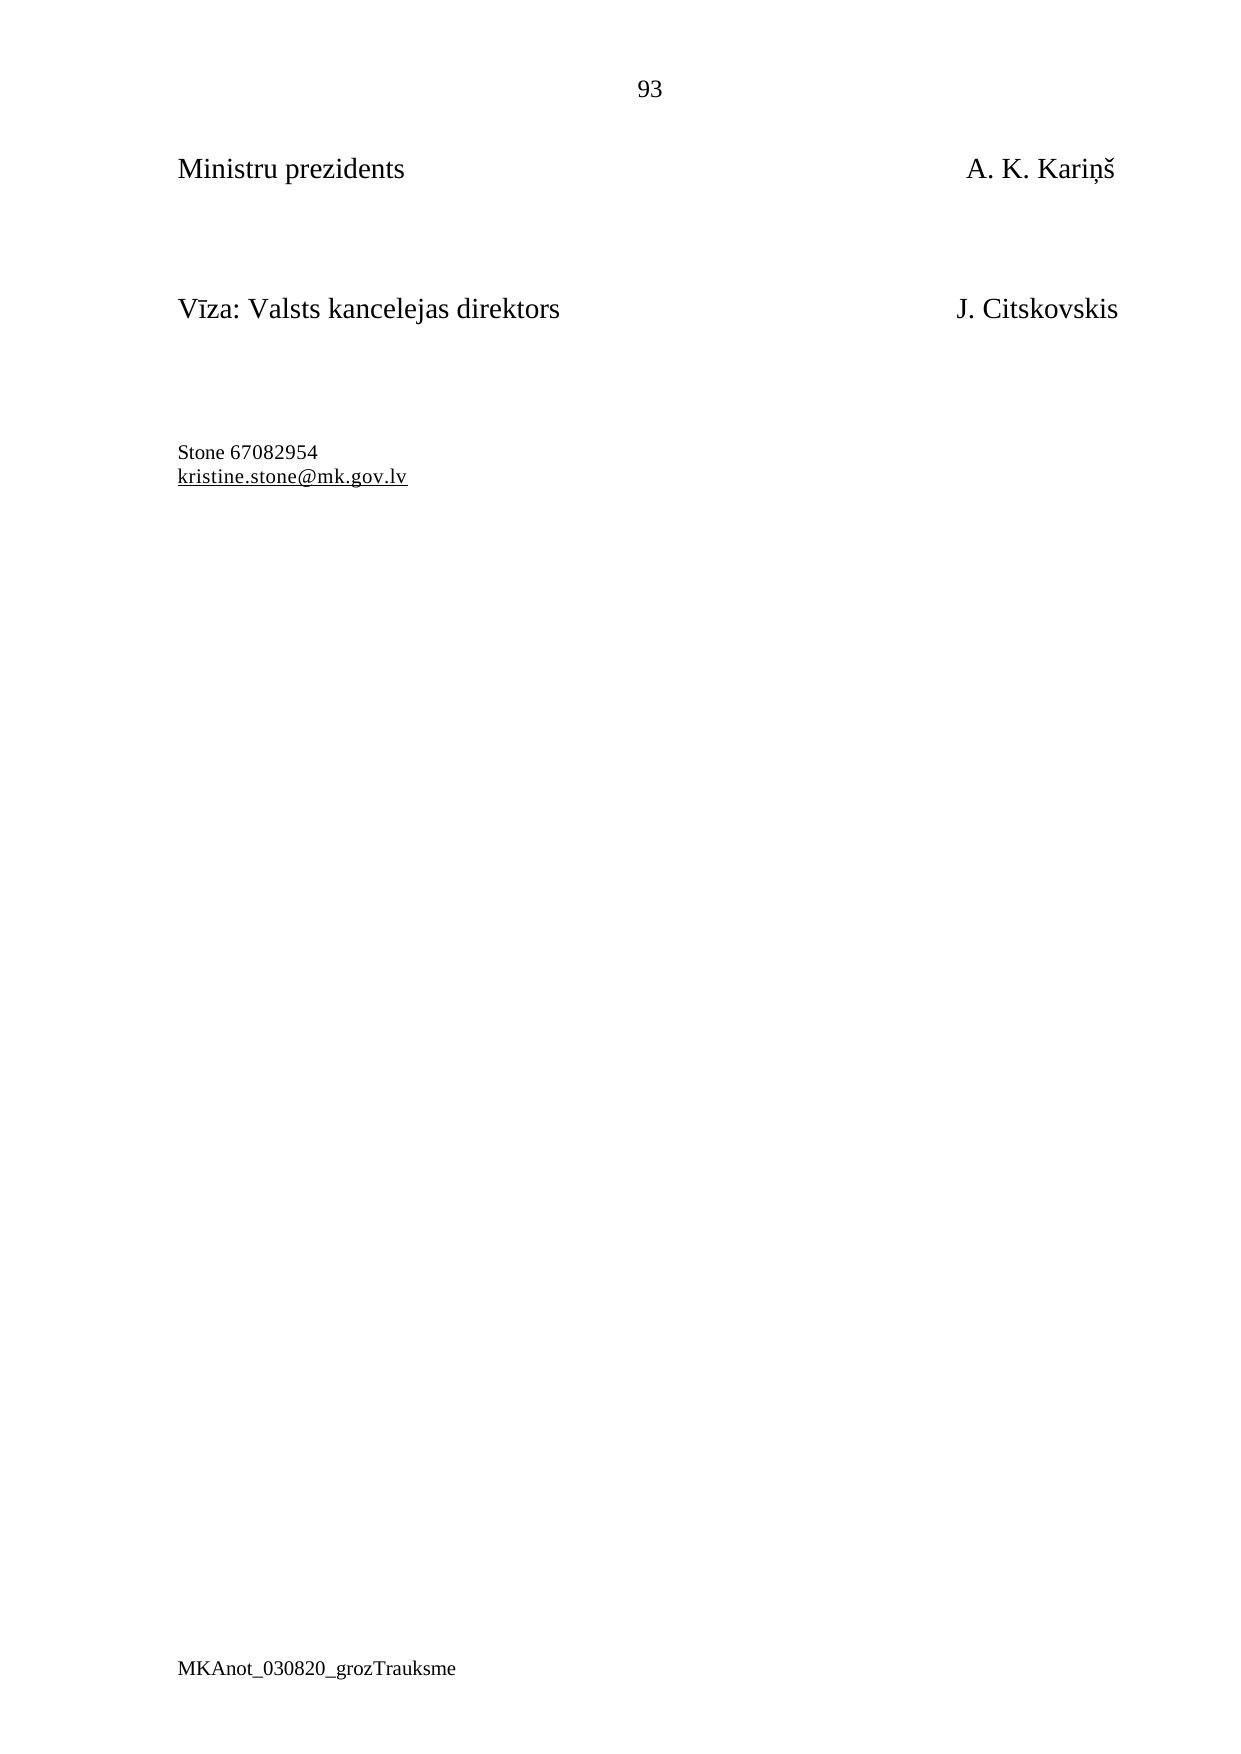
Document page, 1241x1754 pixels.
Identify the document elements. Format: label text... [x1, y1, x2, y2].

text Ministru prezidents A. K. Kariņš [177, 152, 1122, 185]
text Vīza: Valsts kancelejas direktors J. Citskovskis [177, 291, 1122, 324]
text Stone 67082954 [177, 440, 1122, 464]
text kristine.stone@mk.gov.lv [177, 464, 1122, 488]
